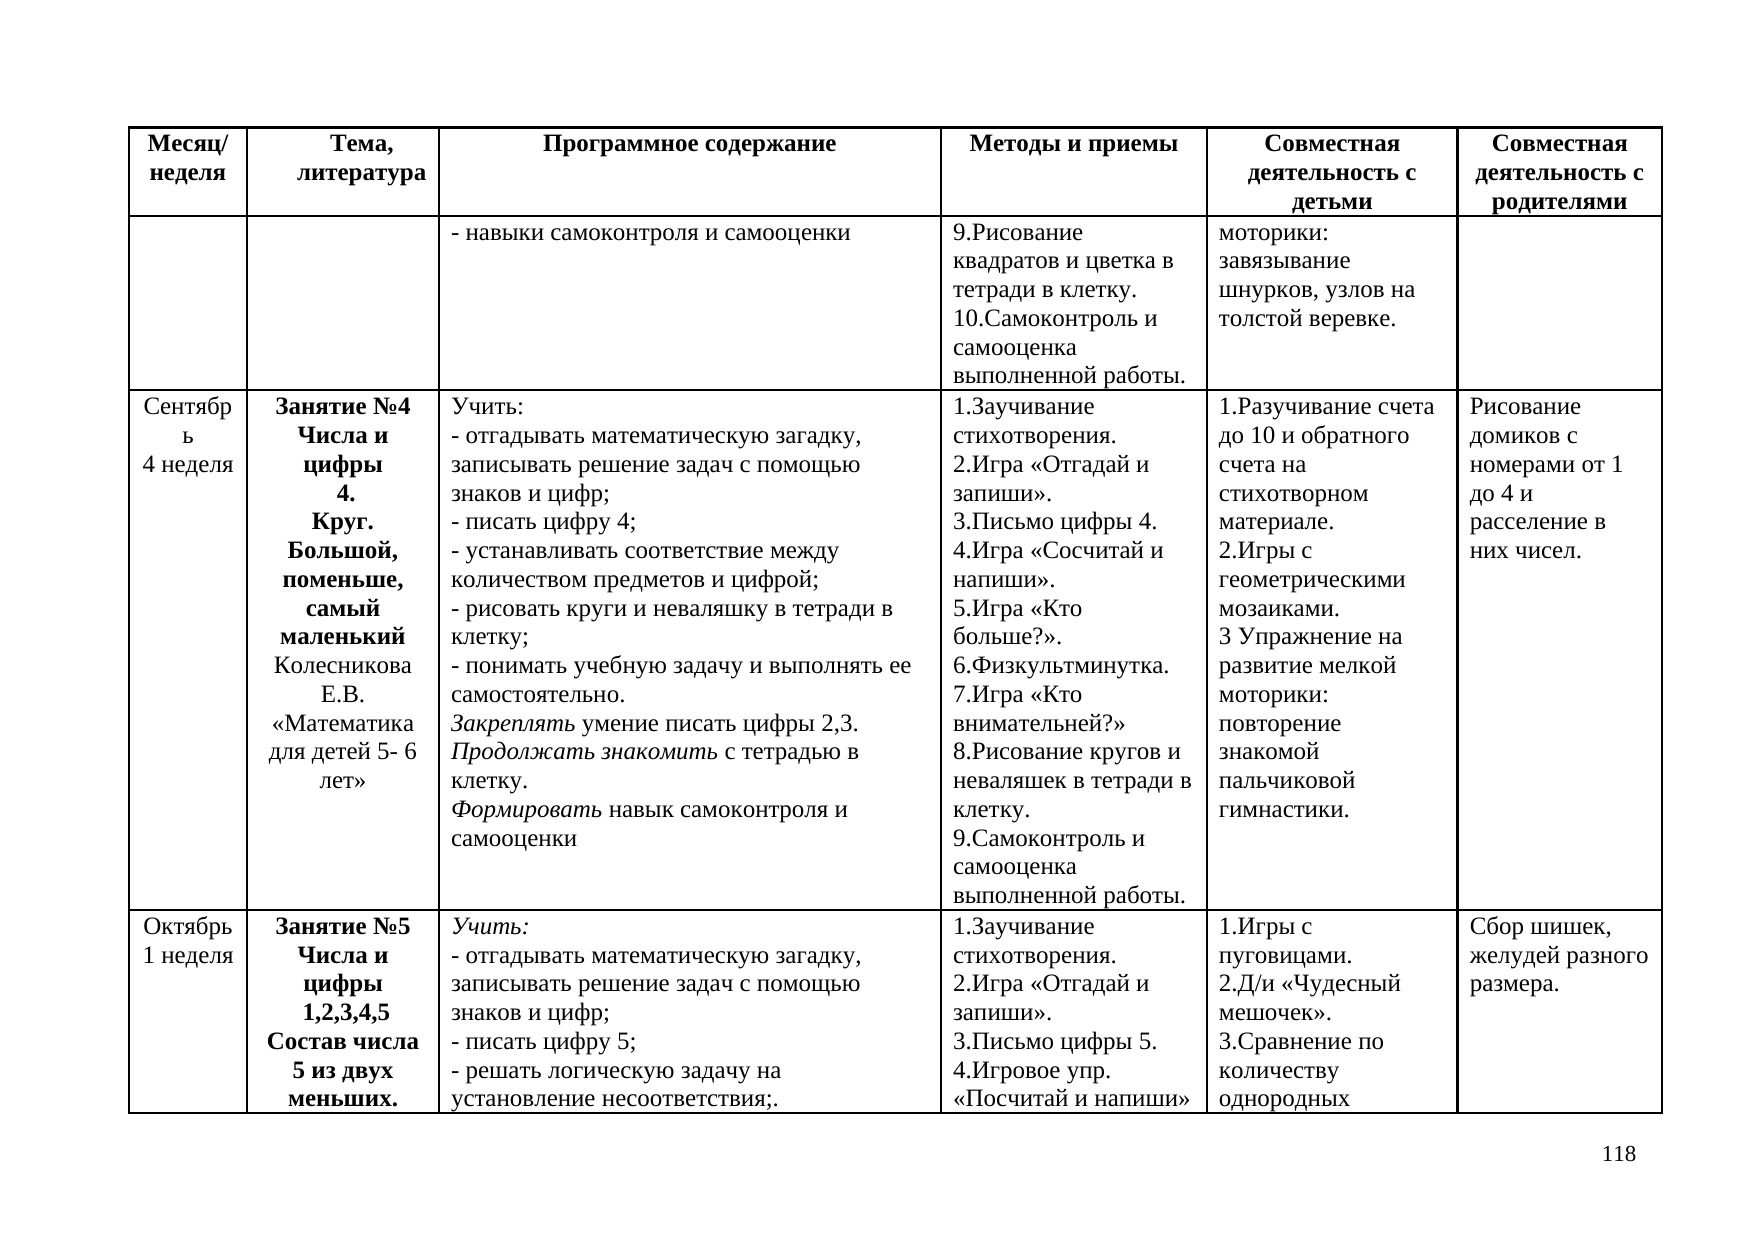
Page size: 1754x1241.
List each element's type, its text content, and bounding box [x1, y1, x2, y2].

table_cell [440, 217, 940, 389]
table_header Тема, литература [248, 129, 438, 215]
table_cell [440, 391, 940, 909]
table_header Совместная деятельность с родителями [1459, 129, 1661, 215]
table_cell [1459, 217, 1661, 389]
table_header Совместная деятельность с детьми [1208, 129, 1456, 215]
table_header Методы и приемы [942, 129, 1206, 215]
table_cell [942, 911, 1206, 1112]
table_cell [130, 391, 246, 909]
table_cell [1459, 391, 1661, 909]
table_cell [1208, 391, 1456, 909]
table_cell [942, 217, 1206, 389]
table_header Месяц/ неделя [130, 129, 246, 215]
table_header Программное содержание [440, 129, 940, 215]
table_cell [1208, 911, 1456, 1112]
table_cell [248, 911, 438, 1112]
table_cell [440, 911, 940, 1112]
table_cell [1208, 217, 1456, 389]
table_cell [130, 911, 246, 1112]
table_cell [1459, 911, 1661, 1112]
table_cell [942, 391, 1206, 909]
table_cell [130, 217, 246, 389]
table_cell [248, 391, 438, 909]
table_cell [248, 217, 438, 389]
